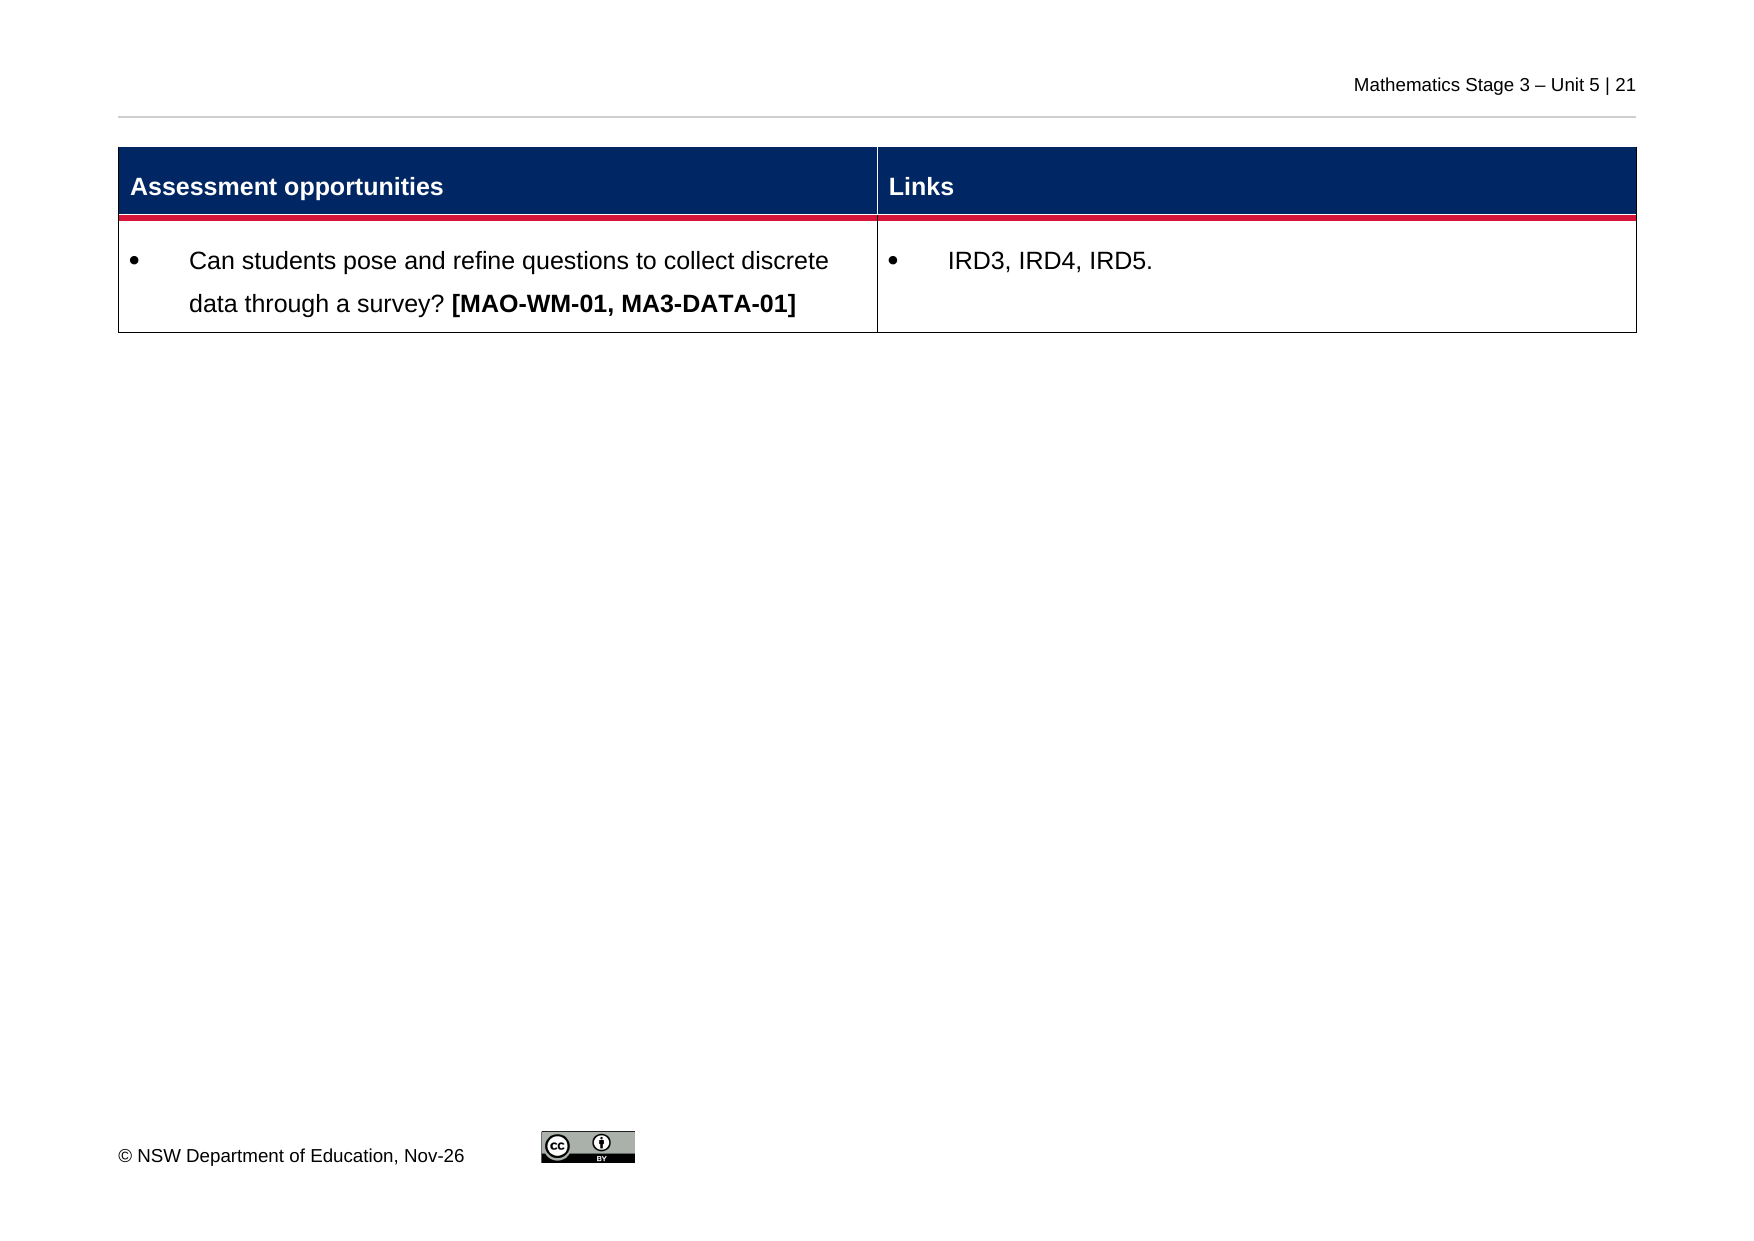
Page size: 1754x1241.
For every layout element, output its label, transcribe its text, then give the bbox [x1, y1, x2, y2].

table_header Links [878, 147, 1636, 214]
table_header Assessment opportunities [119, 147, 877, 214]
table_cell What to look for: Can students pose and refine questions to collect discrete data through a survey? [MAO-WM-01, MA3-DATA-01] [119, 221, 877, 332]
picture [541, 1131, 635, 1163]
table_cell Links to National Numeracy Learning Progressions (NNLP): IRD3, IRD4, IRD5. [878, 221, 1636, 332]
